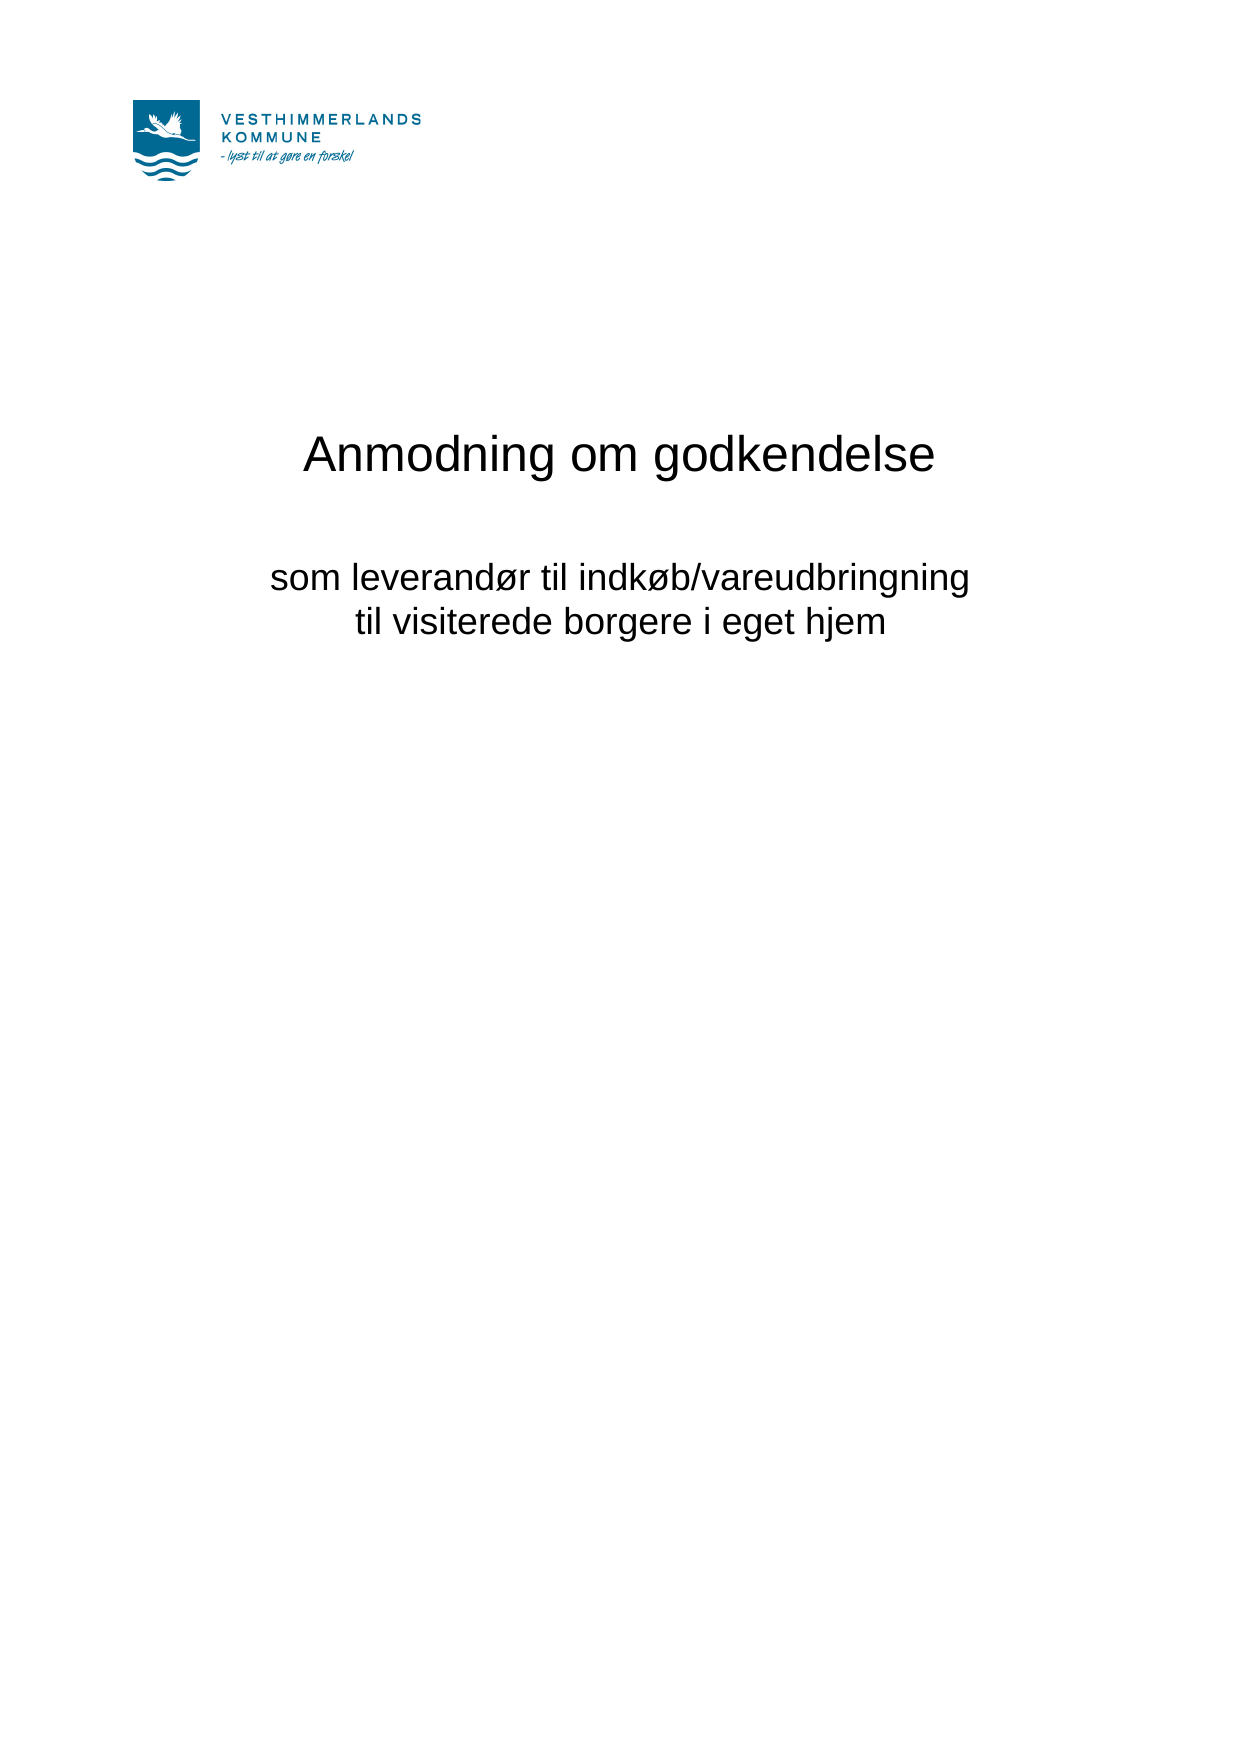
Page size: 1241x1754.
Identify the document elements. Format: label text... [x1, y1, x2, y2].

subtitle som leverandør til indkøb/vareudbringning til visiterede borgere i eget hjem [118, 555, 1122, 642]
picture [150, 116, 181, 137]
picture [133, 100, 421, 181]
subtitle Anmodning om godkendelse [118, 424, 1122, 528]
